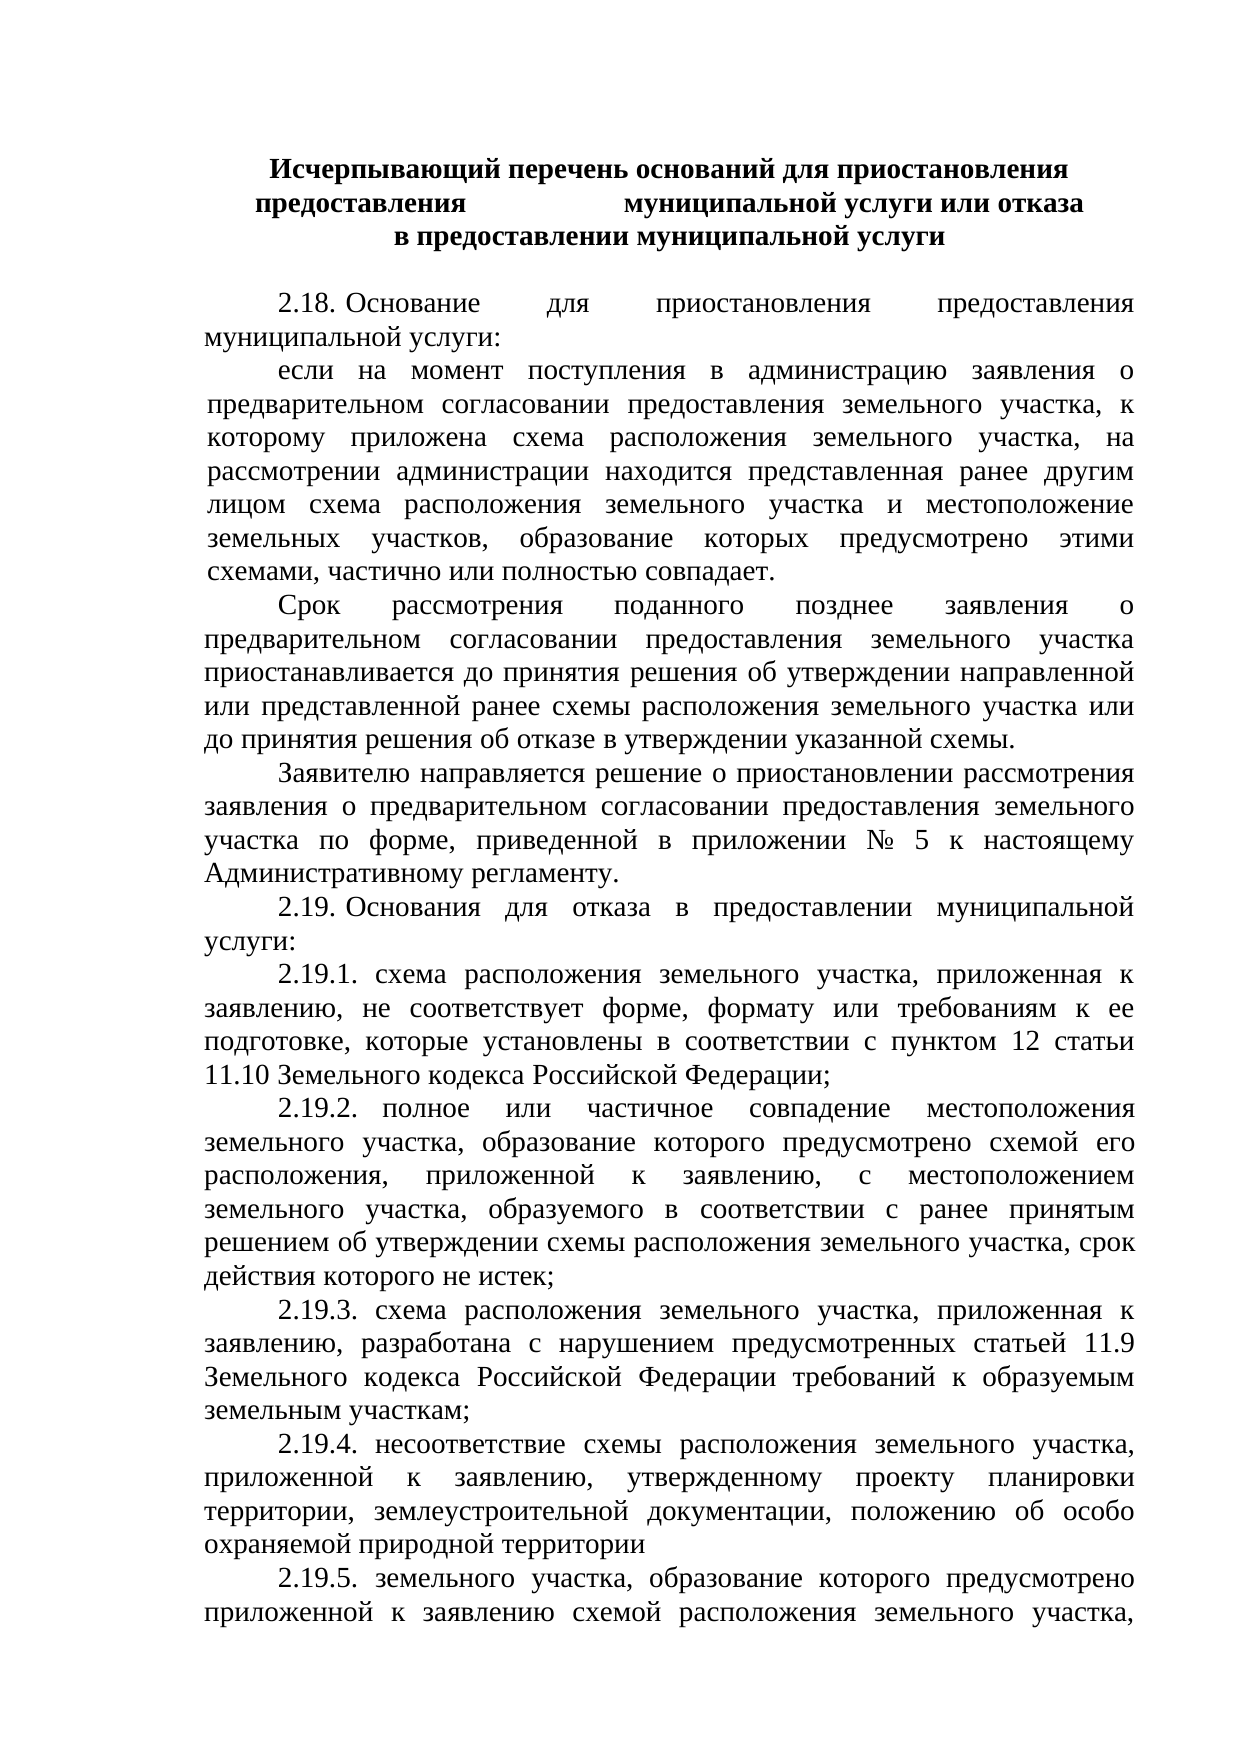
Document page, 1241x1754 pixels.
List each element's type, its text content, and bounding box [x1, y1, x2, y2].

list схема расположения земельного участка, приложенная к заявлению, не соответствует форме, формату или требованиям к ее подготовке, которые установлены в соответствии с пунктом 12 статьи 11.10 Земельного кодекса Российской Федерации; [204, 956, 1134, 1090]
list схема расположения земельного участка, приложенная к заявлению, разработана с нарушением предусмотренных статьей 11.9 Земельного кодекса Российской Федерации требований к образуемым земельным участкам; [204, 1292, 1135, 1426]
text в предоставлении муниципальной услуги [203, 219, 1136, 252]
text Срок рассмотрения поданного позднее заявления о предварительном согласовании предоставления земельного участка приостанавливается до принятия решения об утверждении направленной или представленной ранее схемы расположения земельного участка или до принятия решения об отказе в утверждении указанной схемы. [204, 587, 1134, 755]
subtitle Исчерпывающий перечень оснований для приостановления предоставления муниципальной услуги или отказа [203, 152, 1136, 219]
list несоответствие схемы расположения земельного участка, приложенной к заявлению, утвержденному проекту планировки территории, землеустроительной документации, положению об особо охраняемой природной территории [204, 1426, 1135, 1560]
list полное или частичное совпадение местоположения земельного участка, образование которого предусмотрено схемой его расположения, приложенной к заявлению, с местоположением земельного участка, образуемого в соответствии с ранее принятым решением об утверждении схемы расположения земельного участка, срок действия которого не истек; [204, 1090, 1135, 1292]
list Основания для отказа в предоставлении муниципальной услуги: [204, 889, 1134, 956]
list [204, 1560, 1135, 1627]
text Заявителю направляется решение о приостановлении рассмотрения заявления о предварительном согласовании предоставления земельного участка по форме, приведенной в приложении № 5 к настоящему Административному регламенту. [204, 755, 1134, 889]
list Основание для приостановления предоставления муниципальной услуги: [204, 285, 1134, 352]
list если на момент поступления в администрацию заявления о предварительном согласовании предоставления земельного участка, к которому приложена схема расположения земельного участка, на рассмотрении администрации находится представленная ранее другим лицом схема расположения земельного участка и местоположение земельных участков, образование которых предусмотрено этими схемами, частично или полностью совпадает. [207, 352, 1134, 587]
